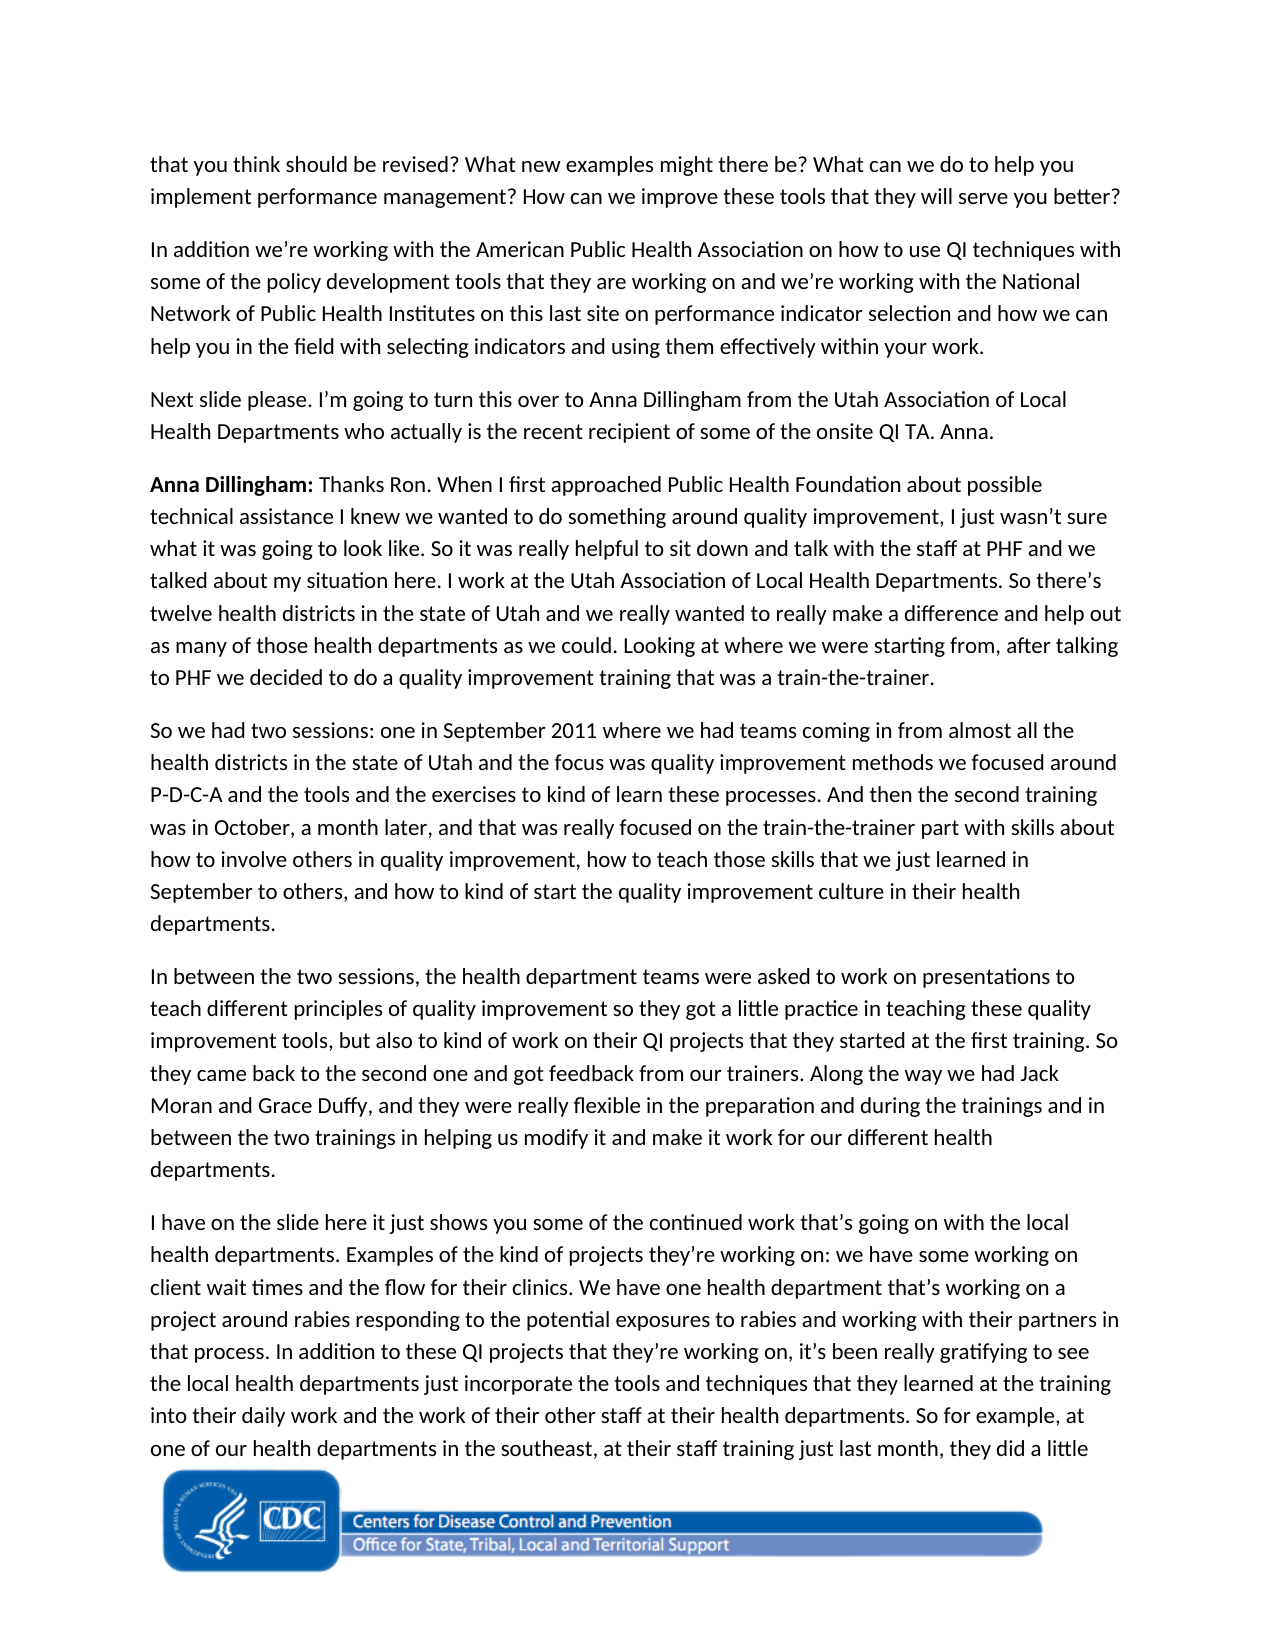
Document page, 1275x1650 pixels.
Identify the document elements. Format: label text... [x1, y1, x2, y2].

picture [150, 1467, 1050, 1575]
text So we had two sessions: one in September 2011 where we had teams coming in from almost all the health districts in the state of Utah and the focus was quality improvement methods we focused around P-D-C-A and the tools and the exercises to kind of learn these processes. And then the second training was in October, a month later, and that was really focused on the train-the-trainer part with skills about how to involve others in quality improvement, how to teach those skills that we just learned in September to others, and how to kind of start the quality improvement culture in their health departments. [150, 716, 1125, 937]
text In between the two sessions, the health department teams were asked to work on presentations to teach different principles of quality improvement so they got a little practice in teaching these quality improvement tools, but also to kind of work on their QI projects that they started at the first training. So they came back to the second one and got feedback from our trainers. Along the way we had Jack Moran and Grace Duffy, and they were really flexible in the preparation and during the trainings and in between the two trainings in helping us modify it and make it work for our different health departments. [150, 962, 1125, 1183]
text Next slide please. I’m going to turn this over to Anna Dillingham from the Utah Association of Local Health Departments who actually is the recent recipient of some of the onsite QI TA. Anna. [150, 385, 1125, 445]
text Anna Dillingham: Thanks Ron. When I first approached Public Health Foundation about possible technical assistance I knew we wanted to do something around quality improvement, I just wasn’t sure what it was going to look like. So it was really helpful to sit down and talk with the staff at PHF and we talked about my situation here. I work at the Utah Association of Local Health Departments. So there’s twelve health districts in the state of Utah and we really wanted to really make a difference and help out as many of those health departments as we could. Looking at where we were starting from, after talking to PHF we decided to do a quality improvement training that was a train-the-trainer. [150, 470, 1125, 691]
text In addition we’re working with the American Public Health Association on how to use QI techniques with some of the policy development tools that they are working on and we’re working with the National Network of Public Health Institutes on this last site on performance indicator selection and how we can help you in the field with selecting indicators and using them effectively within your work. [150, 235, 1125, 360]
